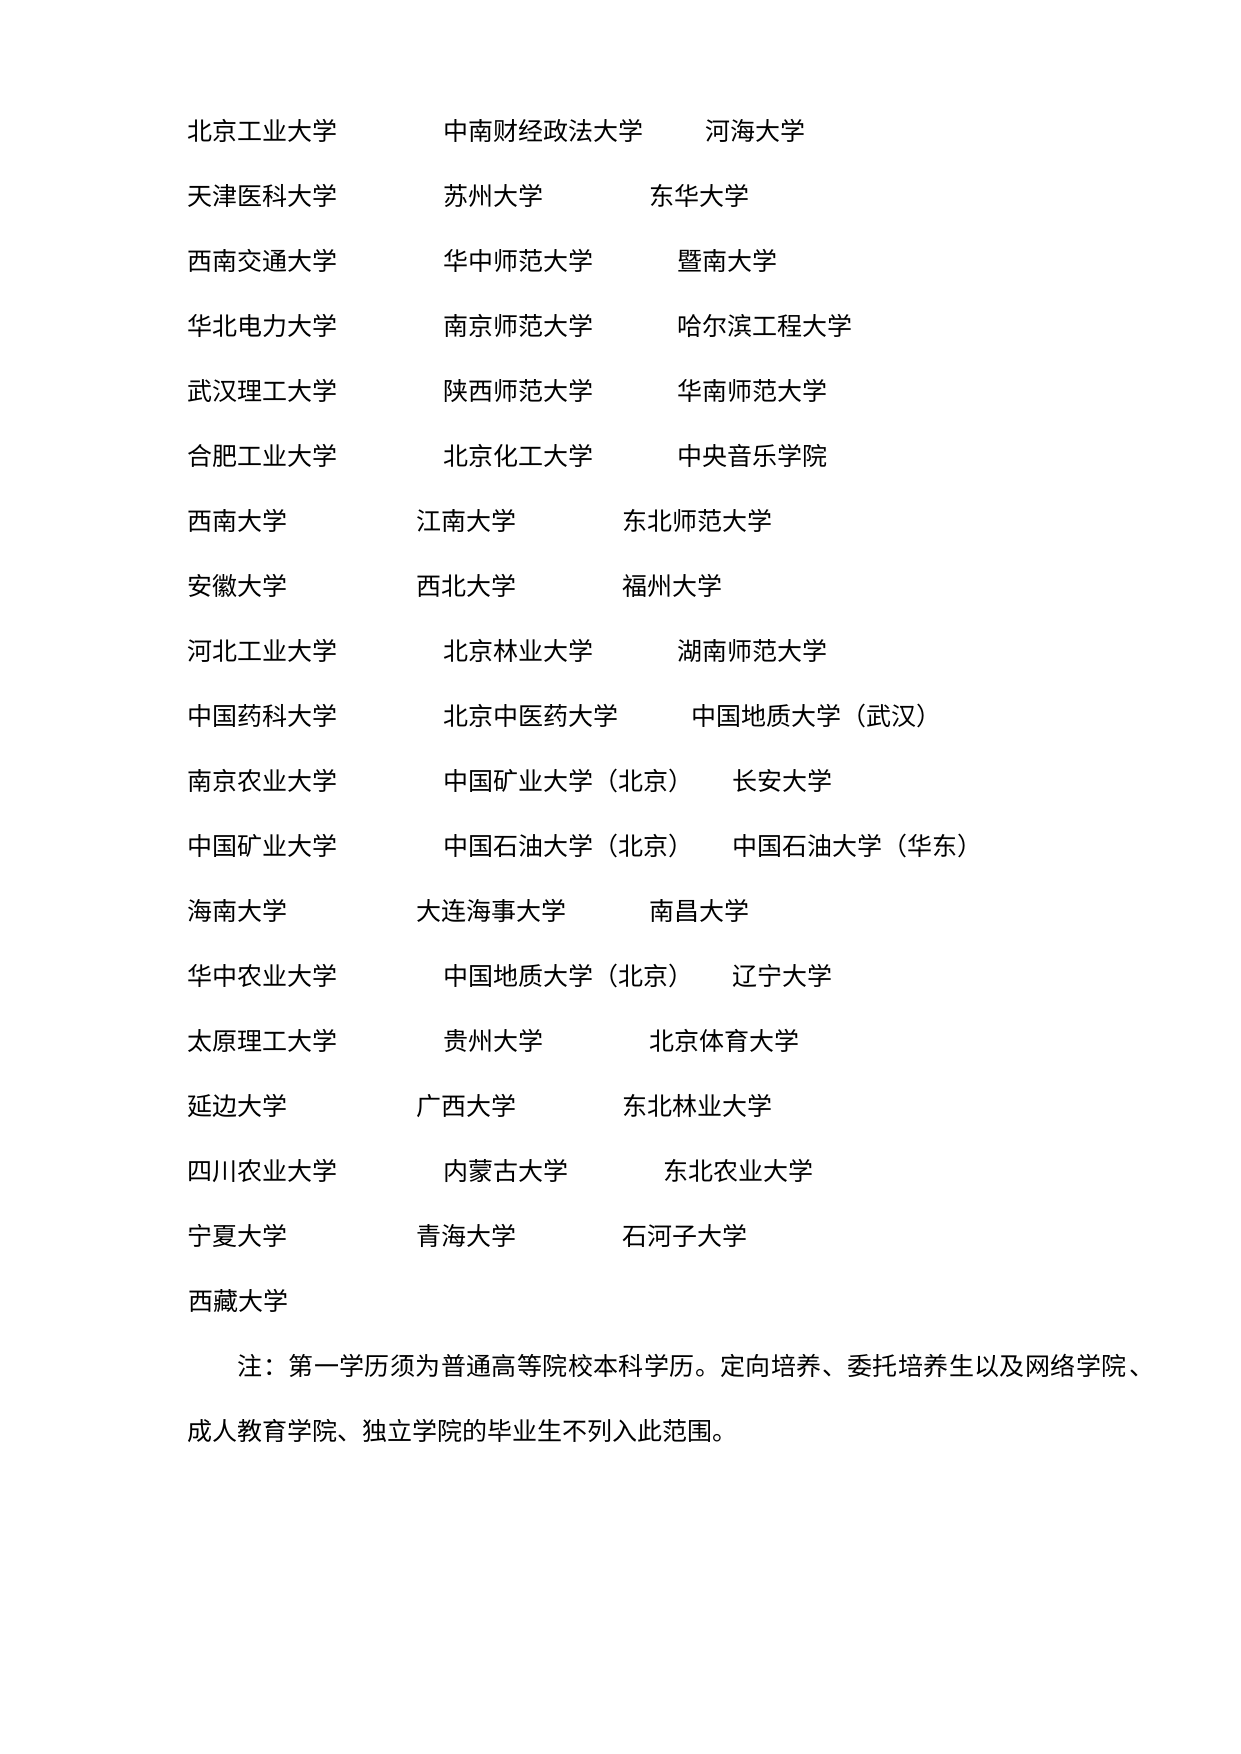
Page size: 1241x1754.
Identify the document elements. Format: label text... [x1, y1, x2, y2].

text 西藏大学 [188, 1267, 1129, 1332]
text 合肥工业大学 北京化工大学 中央音乐学院 [187, 422, 1129, 487]
text 海南大学 大连海事大学 南昌大学 [187, 877, 1129, 942]
text 中国药科大学 北京中医药大学 中国地质大学（武汉） [187, 682, 1129, 747]
text 北京工业大学 中南财经政法大学 河海大学 [187, 97, 1129, 162]
text 安徽大学 西北大学 福州大学 [187, 552, 1129, 617]
text 注：第一学历须为普通高等院校本科学历。定向培养、委托培养生以及网络学院、成人教育学院、独立学院的毕业生不列入此范围。 [187, 1332, 1129, 1462]
text 四川农业大学 内蒙古大学 东北农业大学 [187, 1137, 1129, 1202]
text 中国矿业大学 中国石油大学（北京） 中国石油大学（华东） [187, 812, 1129, 877]
text 西南交通大学 华中师范大学 暨南大学 [187, 227, 1129, 292]
text 太原理工大学 贵州大学 北京体育大学 延边大学 广西大学 东北林业大学 [187, 1007, 1129, 1137]
text 河北工业大学 北京林业大学 湖南师范大学 [187, 617, 1129, 682]
text 华北电力大学 南京师范大学 哈尔滨工程大学 [187, 292, 1129, 357]
text 华中农业大学 中国地质大学（北京） 辽宁大学 [187, 942, 1129, 1007]
text 武汉理工大学 陕西师范大学 华南师范大学 [187, 357, 1129, 422]
text 西南大学 江南大学 东北师范大学 [187, 487, 1129, 552]
text 南京农业大学 中国矿业大学（北京） 长安大学 [187, 747, 1129, 812]
text 宁夏大学 青海大学 石河子大学 [187, 1202, 1129, 1267]
text 天津医科大学 苏州大学 东华大学 [187, 162, 1129, 227]
